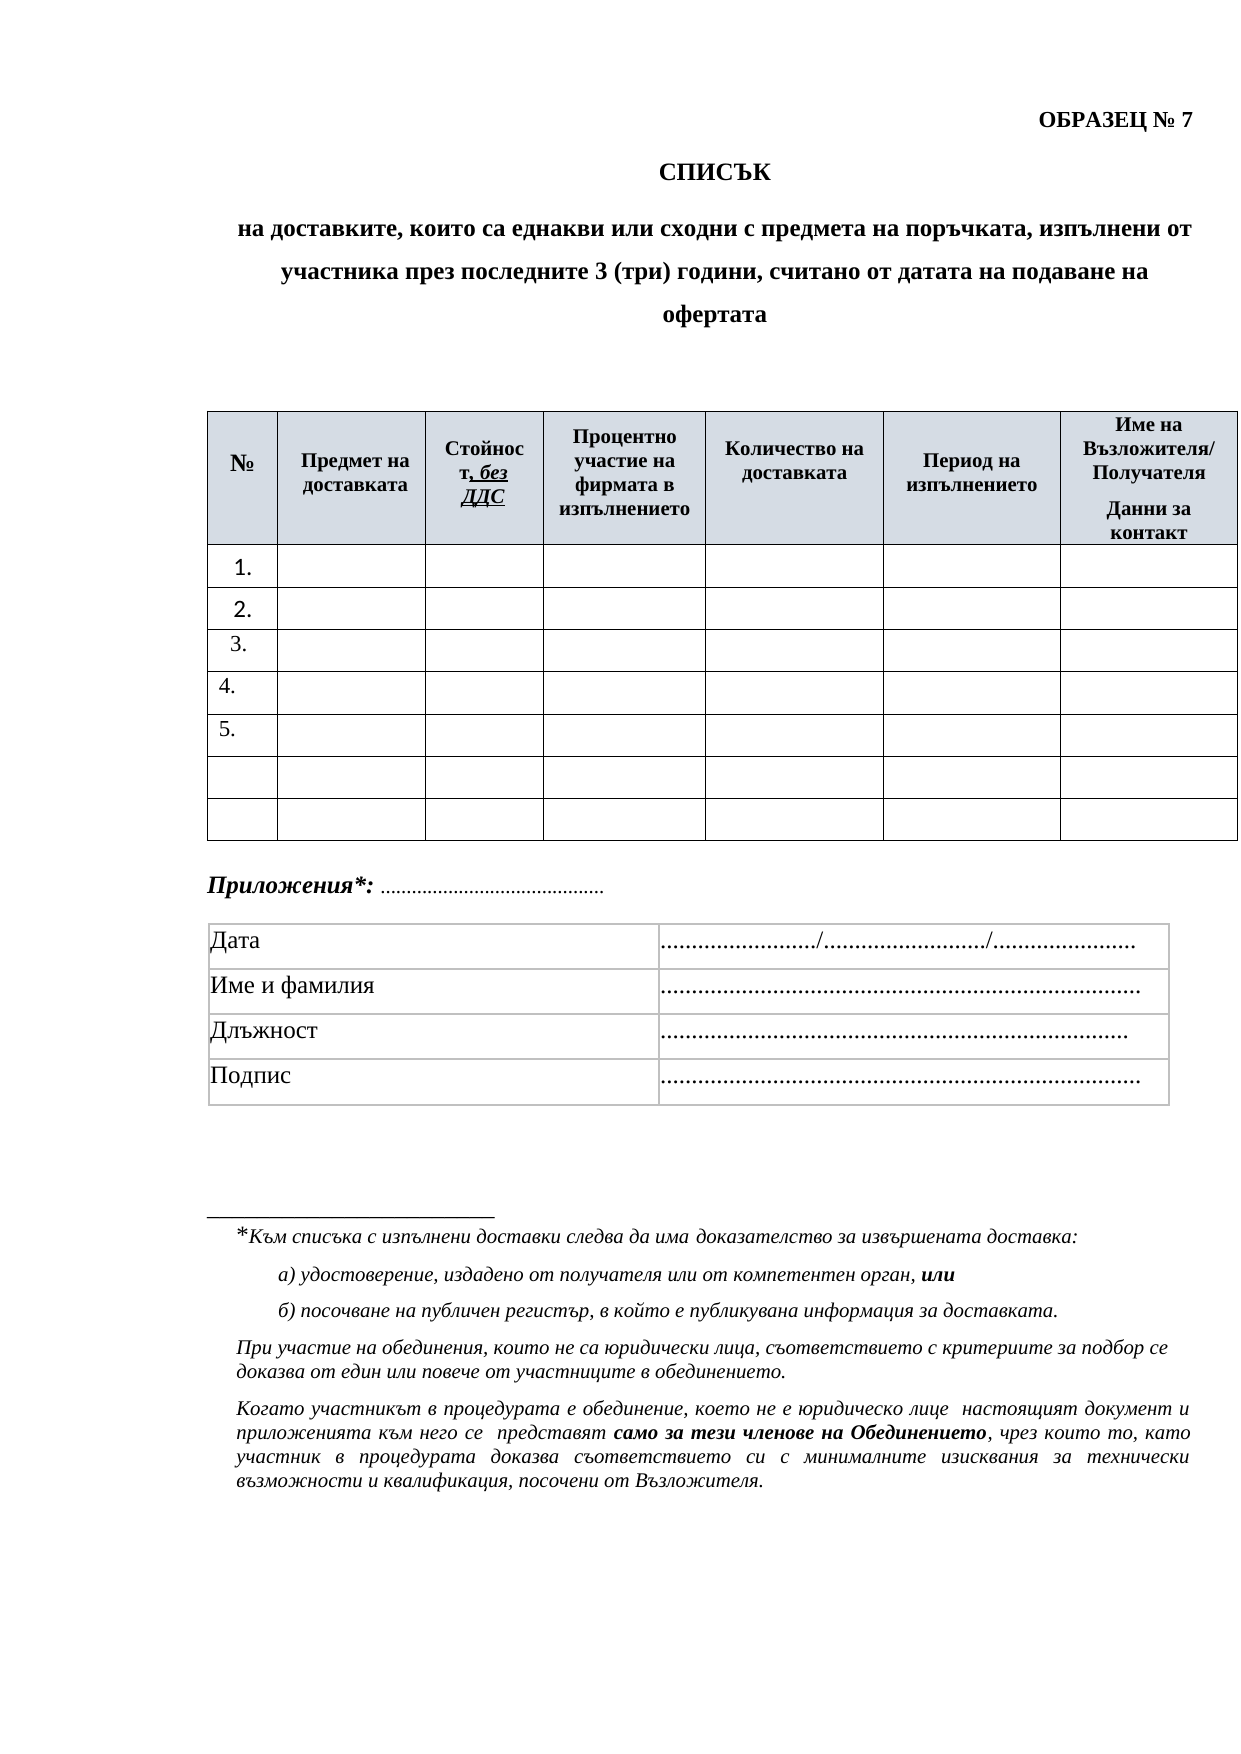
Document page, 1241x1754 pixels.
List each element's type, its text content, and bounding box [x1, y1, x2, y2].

table_cell [1061, 757, 1237, 798]
table_cell 1. [208, 545, 277, 587]
table_cell [426, 715, 543, 756]
text на доставките, които са еднакви или сходни с предмета на поръчката, изпълнени от участника през последните 3 (три) години, считано от датата на подаване на офертата [236, 213, 1193, 328]
table_cell [1061, 630, 1237, 671]
table_header Период на изпълнението [884, 412, 1060, 544]
table_cell [426, 588, 543, 629]
text Приложения*: ........................................... [207, 870, 1193, 899]
table_cell [208, 757, 277, 798]
table_cell [544, 757, 705, 798]
table_cell [278, 799, 425, 840]
table_cell [706, 545, 883, 587]
table_cell Длъжност [210, 1015, 658, 1058]
table_cell [706, 588, 883, 629]
table_header Количество на доставката [706, 412, 883, 544]
table_cell [706, 799, 883, 840]
table_cell [1061, 715, 1237, 756]
table_cell [278, 630, 425, 671]
table_cell ............................................................................. [660, 1060, 1168, 1103]
table_cell [884, 757, 1060, 798]
text *Към списъка с изпълнени доставки следва да има доказателство за извършената доставка: [236, 1221, 1193, 1249]
table_cell 4. [208, 672, 277, 713]
table_cell [1061, 588, 1237, 629]
table_cell [544, 715, 705, 756]
table_cell [278, 545, 425, 587]
table_cell [426, 630, 543, 671]
table_cell ........................................................................... [660, 1015, 1168, 1058]
table_cell [208, 799, 277, 840]
table_cell 2. [208, 588, 277, 629]
table_cell [278, 588, 425, 629]
table_cell [1061, 545, 1237, 587]
table_header Стойност, без ДДС [426, 412, 543, 544]
table_header Процентно участие на фирмата в изпълнението [544, 412, 705, 544]
table_cell [278, 757, 425, 798]
table_header ........................./........................../....................... [660, 925, 1168, 968]
table_cell [884, 799, 1060, 840]
text б) посочване на публичен регистър, в който е публикувана информация за доставката. [236, 1298, 1193, 1322]
table_cell [426, 757, 543, 798]
table_cell [884, 630, 1060, 671]
table_cell [884, 545, 1060, 587]
table_cell [884, 715, 1060, 756]
table_cell ............................................................................. [660, 970, 1168, 1013]
table_cell [884, 588, 1060, 629]
table_header Дата [210, 925, 658, 968]
table_cell [426, 799, 543, 840]
text а) удостоверение, издадено от получателя или от компетентен орган, или [236, 1262, 1193, 1286]
table_header Предмет на доставката [278, 412, 425, 544]
table_cell 5. [208, 715, 277, 756]
table_cell [706, 630, 883, 671]
table_cell [544, 630, 705, 671]
table_cell [278, 715, 425, 756]
table_cell [884, 672, 1060, 713]
table_cell [544, 799, 705, 840]
table_cell [544, 672, 705, 713]
table_cell Подпис [210, 1060, 658, 1103]
table_cell [426, 672, 543, 713]
table_cell [1061, 799, 1237, 840]
text Образец № 7 [207, 106, 1193, 133]
text При участие на обединения, които не са юридически лица, съответствието с критериите за подбор се доказва от един или повече от участниците в обединението. [236, 1335, 1193, 1383]
table_cell Име и фамилия [210, 970, 658, 1013]
table_header Име на Възложителя/ Получателя Данни за контакт [1061, 412, 1237, 544]
table_cell [706, 757, 883, 798]
text _______________________ [207, 1192, 1193, 1221]
text СПИСЪК [236, 157, 1193, 186]
table_cell [544, 545, 705, 587]
table_cell [1061, 672, 1237, 713]
table_header № [208, 412, 277, 544]
table_cell [544, 588, 705, 629]
table_cell [278, 672, 425, 713]
table_cell [426, 545, 543, 587]
table_cell [706, 672, 883, 713]
table_cell 3. [208, 630, 277, 671]
table_cell [706, 715, 883, 756]
text Когато участникът в процедурата е обединение, което не е юридическо лице настоящият документ и приложенията към него се представят само за тези членове на Обединението, чрез които то, като участник в процедурата доказва съответствието си с минималните изисквания за технически възможности и квалификация, посочени от Възложителя. [236, 1396, 1193, 1492]
